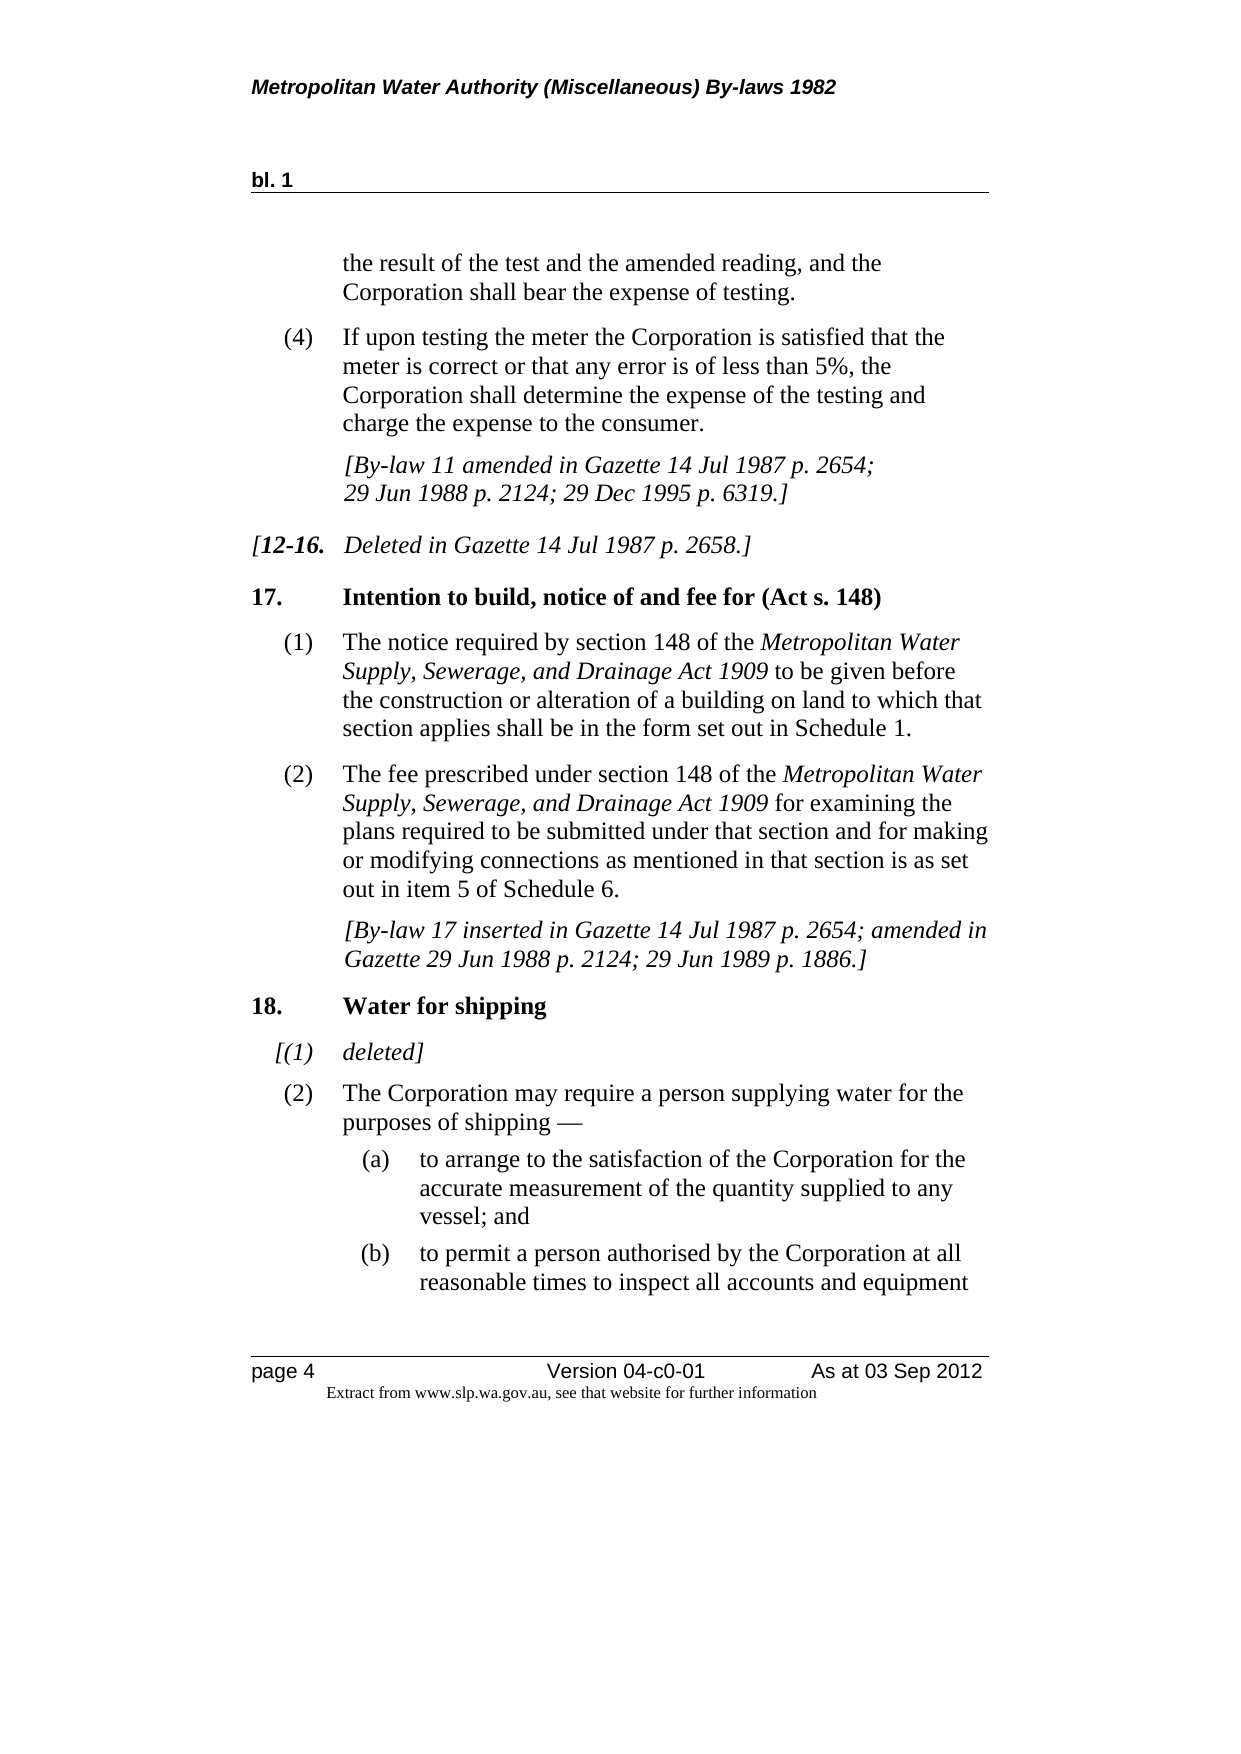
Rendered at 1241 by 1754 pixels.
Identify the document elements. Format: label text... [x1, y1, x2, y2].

text [(1) deleted] [251, 1037, 989, 1066]
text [251, 1238, 989, 1296]
text [12-16. Deleted in Gazette 14 Jul 1987 p. 2658.] [251, 530, 989, 559]
text (2) The Corporation may require a person supplying water for the purposes of shipping — [251, 1078, 989, 1136]
text [By-law 17 inserted in Gazette 14 Jul 1987 p. 2654; amended in Gazette 29 Jun 1988 p. 2124; 29 Jun 1989 p. 1886.] [251, 915, 989, 973]
subtitle 17. Intention to build, notice of and fee for (Act s. 148) [251, 582, 989, 611]
text (2) The fee prescribed under section 148 of the Metropolitan Water Supply, Sewerage, and Drainage Act 1909 for examining the plans required to be submitted under that section and for making or modifying connections as mentioned in that section is as set out in item 5 of Schedule 6. [251, 759, 989, 903]
text (4) If upon testing the meter the Corporation is satisfied that the meter is correct or that any error is of less than 5%, the Corporation shall determine the expense of the testing and charge the expense to the consumer. [251, 322, 989, 437]
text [251, 248, 989, 306]
text (1) The notice required by section 148 of the Metropolitan Water Supply, Sewerage, and Drainage Act 1909 to be given before the construction or alteration of a building on land to which that section applies shall be in the form set out in Schedule 1. [251, 627, 989, 742]
text (a) to arrange to the satisfaction of the Corporation for the accurate measurement of the quantity supplied to any vessel; and [251, 1144, 989, 1230]
subtitle 18. Water for shipping [251, 991, 989, 1020]
text [By-law 11 amended in Gazette 14 Jul 1987 p. 2654; 29 Jun 1988 p. 2124; 29 Dec 1995 p. 6319.] [251, 450, 989, 507]
